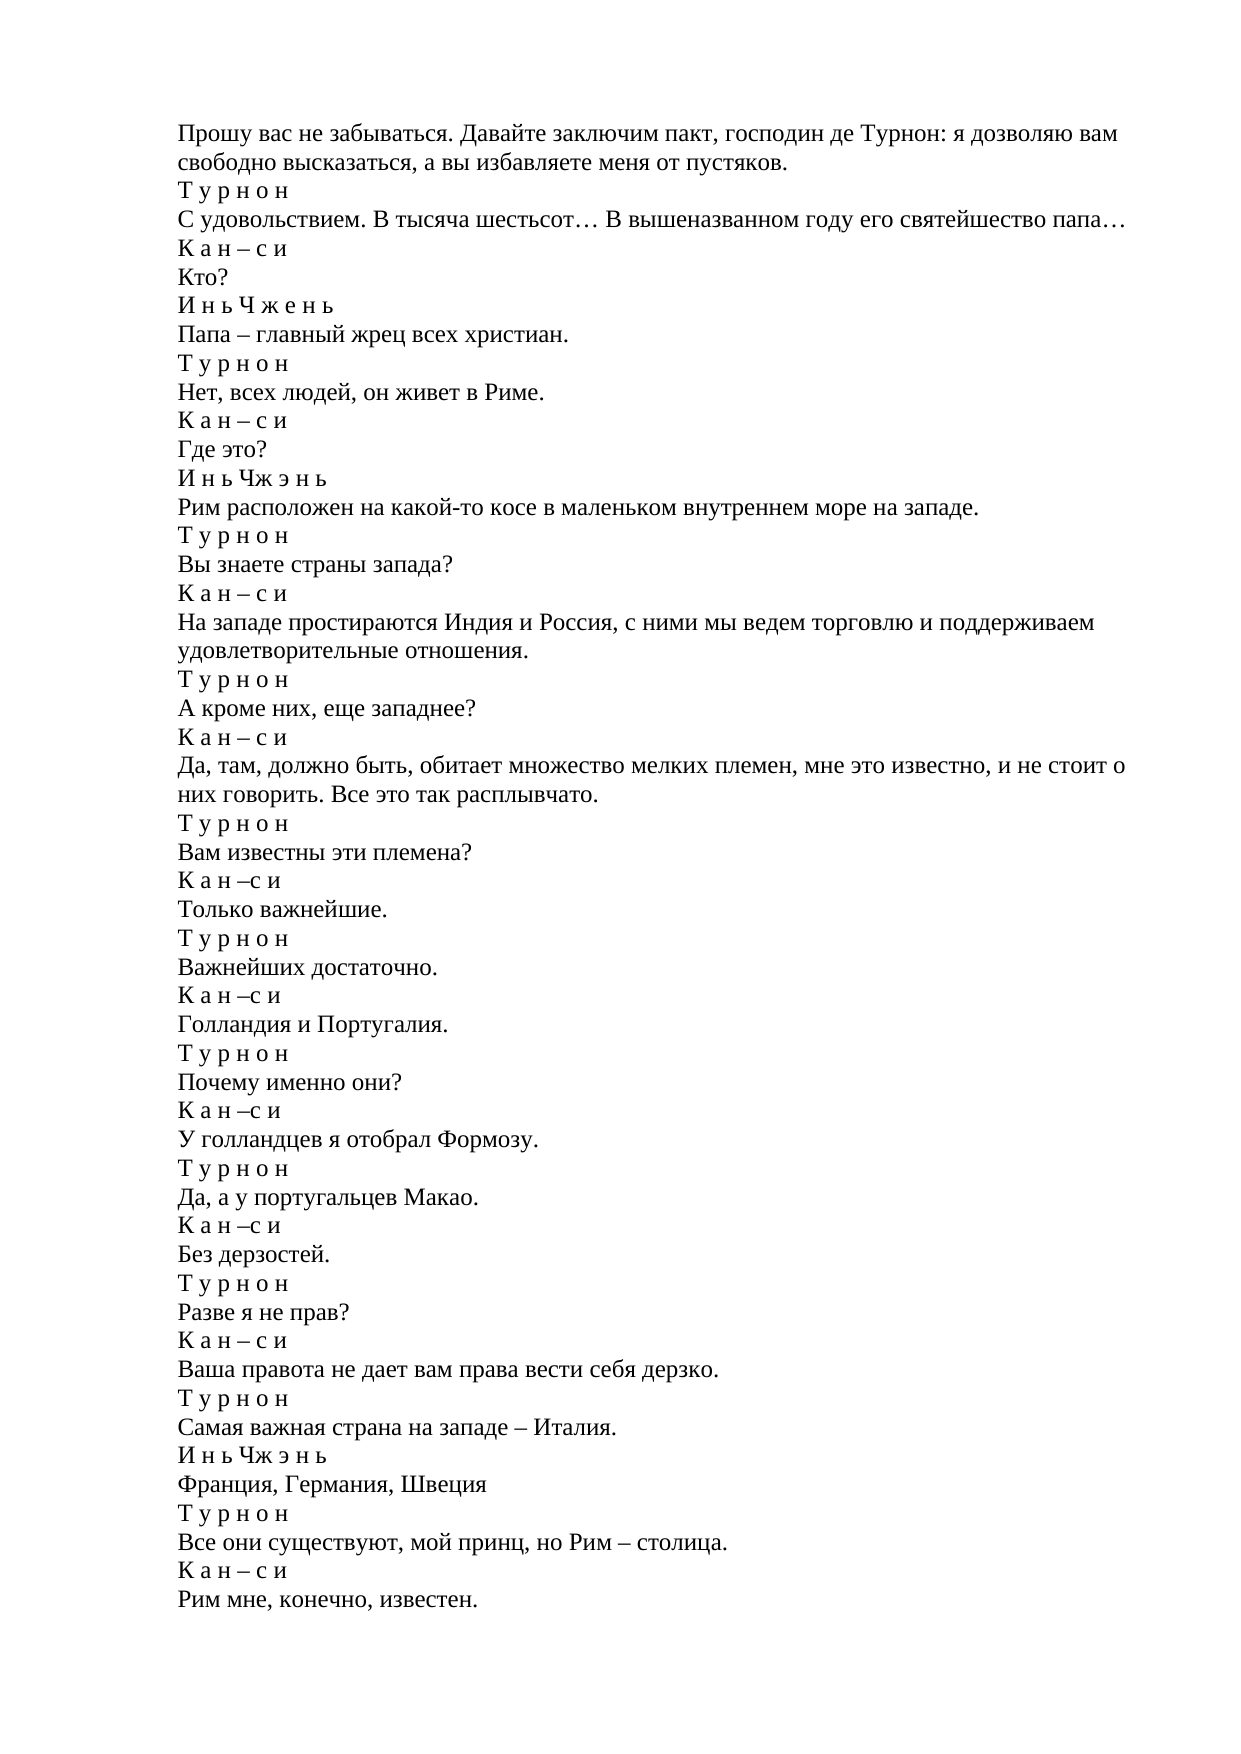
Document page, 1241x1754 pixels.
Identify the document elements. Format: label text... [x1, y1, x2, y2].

text А кроме них, еще западнее? [177, 693, 1152, 722]
text Все они существуют, мой принц, но Рим – столица. [177, 1527, 1152, 1556]
text Т у р н о н [177, 808, 1152, 837]
text Рим мне, конечно, известен. [177, 1584, 1152, 1613]
text Т у р н о н [177, 348, 1152, 377]
text Да, а у португальцев Макао. [177, 1182, 1152, 1211]
text На западе простираются Индия и Россия, с ними мы ведем торговлю и поддерживаем удовлетворительные отношения. [177, 607, 1152, 664]
text К а н – с и [177, 233, 1152, 262]
text Только важнейшие. [177, 894, 1152, 923]
text Т у р н о н [177, 1038, 1152, 1067]
text Т у р н о н [177, 664, 1152, 693]
text У голландцев я отобрал Формозу. [177, 1124, 1152, 1153]
text Папа – главный жрец всех христиан. [177, 319, 1152, 348]
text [177, 118, 1152, 176]
text И н ь Чж э н ь [177, 463, 1152, 492]
text И н ь Чж э н ь [177, 1441, 1152, 1469]
text Т у р н о н [177, 1383, 1152, 1412]
text С удовольствием. В тысяча шестьсот… В вышеназванном году его святейшество папа… [177, 204, 1152, 233]
text Т у р н о н [177, 923, 1152, 952]
text Ваша правота не дает вам права вести себя дерзко. [177, 1354, 1152, 1383]
text Важнейших достаточно. [177, 952, 1152, 981]
text Вы знаете страны запада? [177, 549, 1152, 578]
text Т у р н о н [177, 176, 1152, 204]
text Да, там, должно быть, обитает множество мелких племен, мне это известно, и не стоит о них говорить. Все это так расплывчато. [177, 751, 1152, 808]
text Т у р н о н [177, 521, 1152, 549]
text Т у р н о н [177, 1498, 1152, 1527]
text К а н – с и [177, 406, 1152, 434]
text Франция, Германия, Швеция [177, 1469, 1152, 1498]
text Почему именно они? [177, 1067, 1152, 1096]
text К а н –с и [177, 1096, 1152, 1124]
text Кто? [177, 262, 1152, 291]
text Где это? [177, 434, 1152, 463]
text К а н – с и [177, 578, 1152, 607]
text К а н – с и [177, 722, 1152, 751]
text Вам известны эти племена? [177, 837, 1152, 866]
text Нет, всех людей, он живет в Риме. [177, 377, 1152, 406]
text Самая важная страна на западе – Италия. [177, 1412, 1152, 1441]
text Голландия и Португалия. [177, 1009, 1152, 1038]
text К а н –с и [177, 866, 1152, 894]
text К а н –с и [177, 981, 1152, 1009]
text Без дерзостей. [177, 1239, 1152, 1268]
text Разве я не прав? [177, 1297, 1152, 1326]
text Рим расположен на какой-то косе в маленьком внутреннем море на западе. [177, 492, 1152, 521]
text И н ь Ч ж е н ь [177, 291, 1152, 319]
text К а н –с и [177, 1211, 1152, 1239]
text К а н – с и [177, 1556, 1152, 1584]
text К а н – с и [177, 1326, 1152, 1354]
text Т у р н о н [177, 1268, 1152, 1297]
text Т у р н о н [177, 1153, 1152, 1182]
